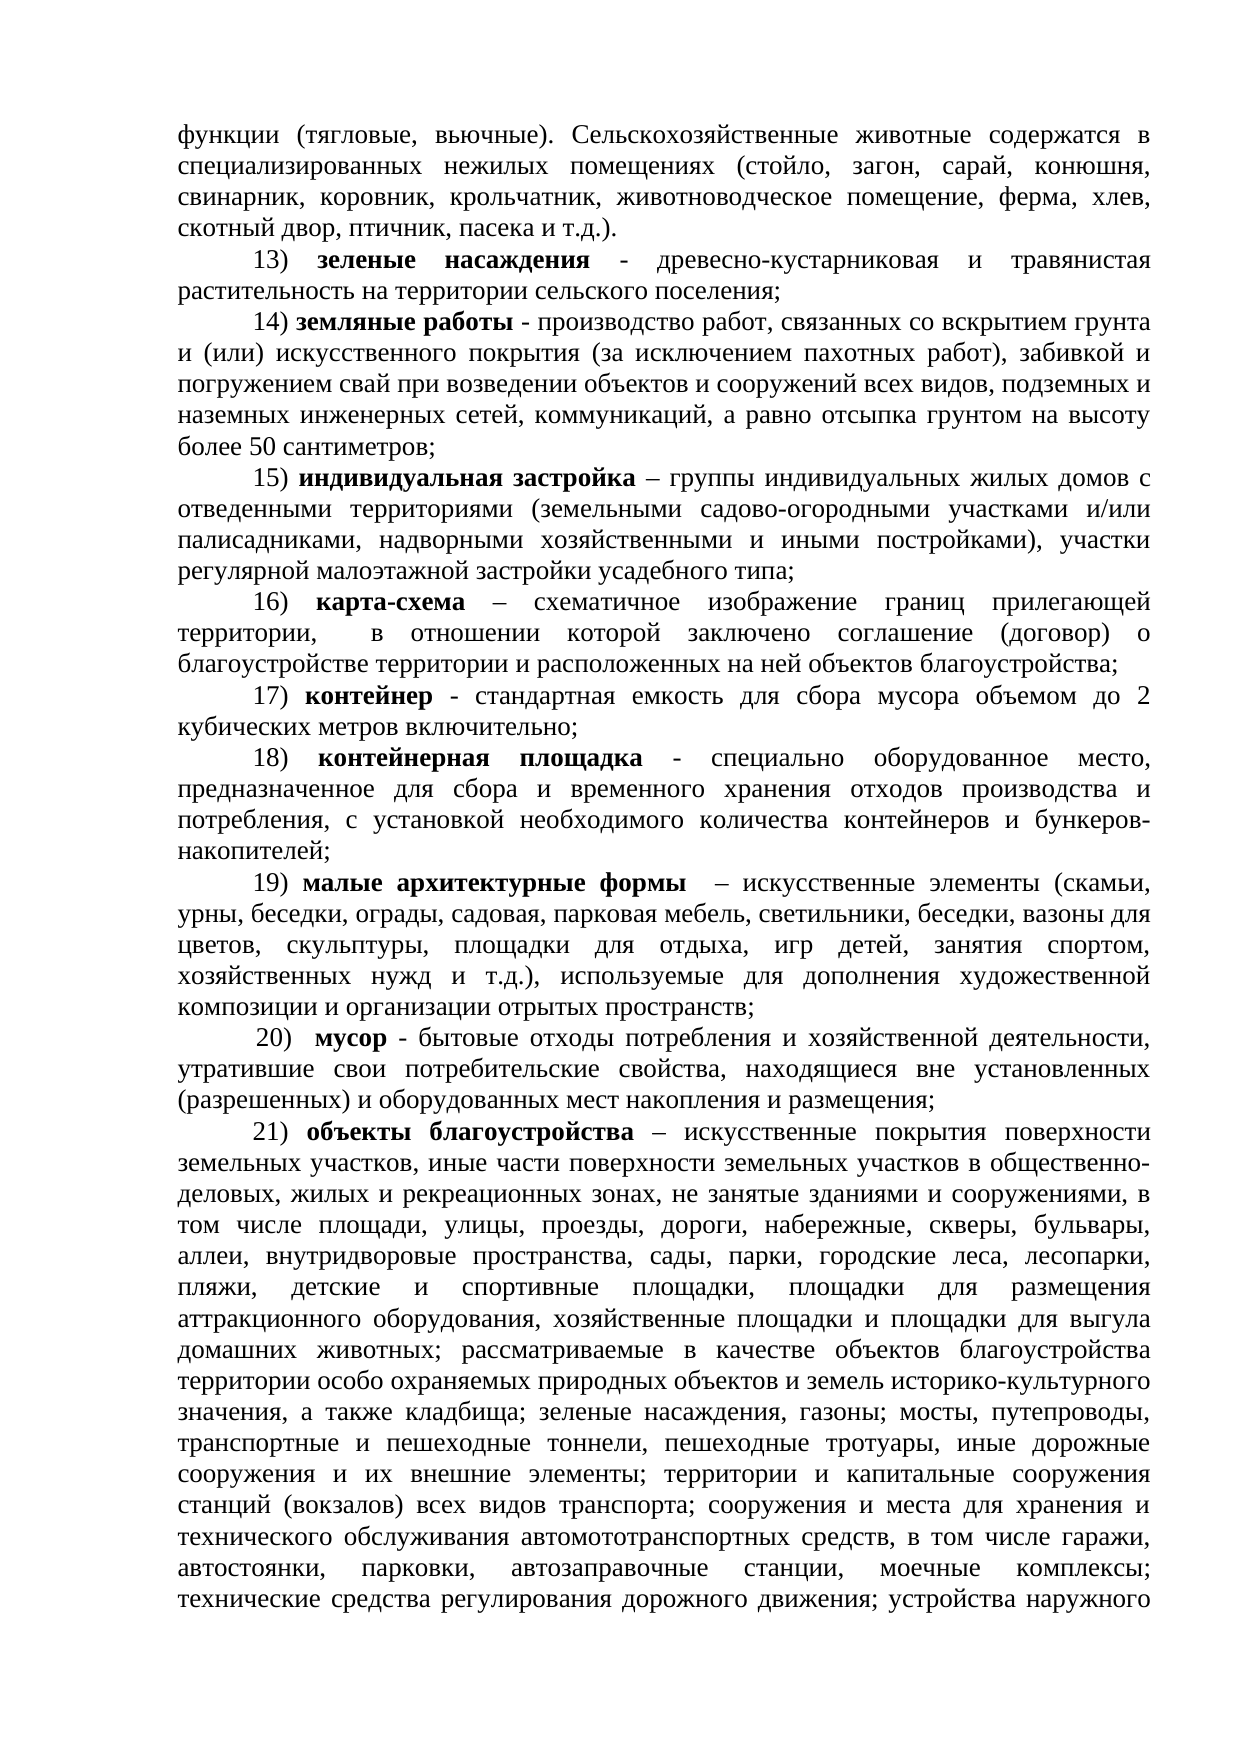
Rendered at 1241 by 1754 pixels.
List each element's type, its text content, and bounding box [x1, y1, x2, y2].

text 17) контейнер - стандартная емкость для сбора мусора объемом до 2 кубических метров включительно; [177, 679, 1152, 741]
text 20) мусор - бытовые отходы потребления и хозяйственной деятельности, утратившие свои потребительские свойства, находящиеся вне установленных (разрешенных) и оборудованных мест накопления и размещения; [177, 1021, 1152, 1115]
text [177, 118, 1152, 243]
text 16) карта-схема – схематичное изображение границ прилегающей территории, в отношении которой заключено соглашение (договор) о благоустройстве территории и расположенных на ней объектов благоустройства; [177, 585, 1152, 679]
text 19) малые архитектурные формы – искусственные элементы (скамьи, урны, беседки, ограды, садовая, парковая мебель, светильники, беседки, вазоны для цветов, скульптуры, площадки для отдыха, игр детей, занятия спортом, хозяйственных нужд и т.д.), используемые для дополнения художественной композиции и организации отрытых пространств; [177, 866, 1152, 1021]
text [177, 1115, 1152, 1613]
text 15) индивидуальная застройка – группы индивидуальных жилых домов с отведенными территориями (земельными садово-огородными участками и/или палисадниками, надворными хозяйственными и иными постройками), участки регулярной малоэтажной застройки усадебного типа; [177, 461, 1152, 585]
text 14) земляные работы - производство работ, связанных со вскрытием грунта и (или) искусственного покрытия (за исключением пахотных работ), забивкой и погружением свай при возведении объектов и сооружений всех видов, подземных и наземных инженерных сетей, коммуникаций, а равно отсыпка грунтом на высоту более 50 сантиметров; [177, 305, 1152, 461]
text 18) контейнерная площадка - специально оборудованное место, предназначенное для сбора и временного хранения отходов производства и потребления, с установкой необходимого количества контейнеров и бункеров-накопителей; [177, 741, 1152, 866]
text 13) зеленые насаждения - древесно-кустарниковая и травянистая растительность на территории сельского поселения; [177, 243, 1152, 305]
